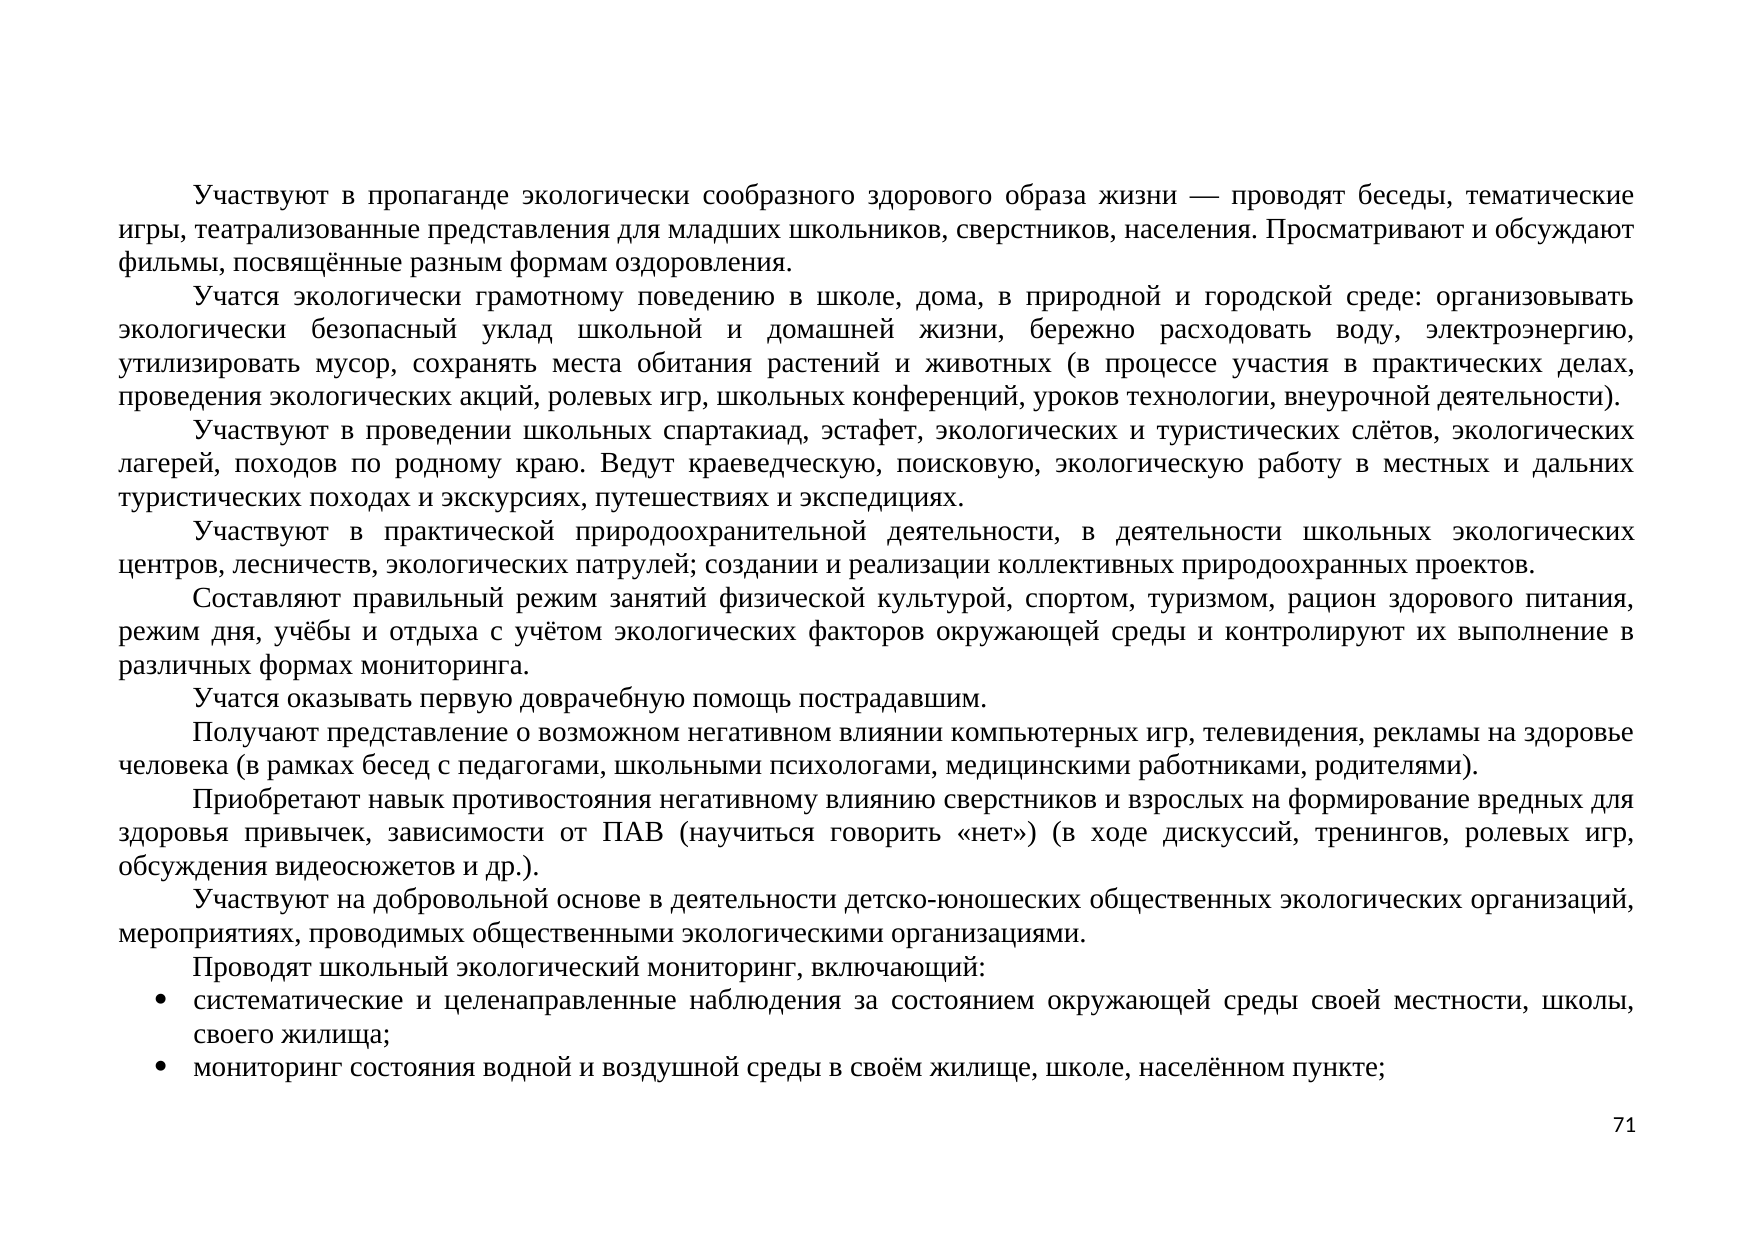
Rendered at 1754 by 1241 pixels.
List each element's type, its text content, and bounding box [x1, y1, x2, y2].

text Приобретают навык противостояния негативному влиянию сверстников и взрослых на формирование вредных для здоровья привычек, зависимости от ПАВ (научиться говорить «нет») (в ходе дискуссий, тренингов, ролевых игр, обсуждения видеосюжетов и др.). [118, 781, 1636, 882]
text Участвуют на добровольной основе в деятельности детско-юношеских общественных экологических организаций, мероприятиях, проводимых общественными экологическими организациями. [118, 882, 1636, 949]
text Участвуют в проведении школьных спартакиад, эстафет, экологических и туристических слётов, экологических лагерей, походов по родному краю. Ведут краеведческую, поисковую, экологическую работу в местных и дальних туристических походах и экскурсиях, путешествиях и экспедициях. [118, 412, 1636, 513]
text Составляют правильный режим занятий физической культурой, спортом, туризмом, рацион здорового питания, режим дня, учёбы и отдыха с учётом экологических факторов окружающей среды и контролируют их выполнение в различных формах мониторинга. [118, 580, 1636, 680]
list систематические и целенаправленные наблюдения за состоянием окружающей среды своей местности, школы, своего жилища; [156, 982, 1636, 1049]
text Проводят школьный экологический мониторинг, включающий: [118, 949, 1636, 982]
text Участвуют в практической природоохранительной деятельности, в деятельности школьных экологических центров, лесничеств, экологических патрулей; создании и реализации коллективных природоохранных проектов. [118, 513, 1636, 580]
text Учатся экологически грамотному поведению в школе, дома, в природной и городской среде: организовывать экологически безопасный уклад школьной и домашней жизни, бережно расходовать воду, электроэнергию, утилизировать мусор, сохранять места обитания растений и животных (в процессе участия в практических делах, проведения экологических акций, ролевых игр, школьных конференций, уроков технологии, внеурочной деятельности). [118, 278, 1636, 412]
text Получают представление о возможном негативном влиянии компьютерных игр, телевидения, рекламы на здоровье человека (в рамках бесед с педагогами, школьными психологами, медицинскими работниками, родителями). [118, 714, 1636, 781]
text Учатся оказывать первую доврачебную помощь пострадавшим. [118, 680, 1636, 714]
text Участвуют в пропаганде экологически сообразного здорового образа жизни — проводят беседы, тематические игры, театрализованные представления для младших школьников, сверстников, населения. Просматривают и обсуждают фильмы, посвящённые разным формам оздоровления. [118, 177, 1636, 278]
list мониторинг состояния водной и воздушной среды в своём жилище, школе, населённом пункте; [156, 1049, 1636, 1083]
